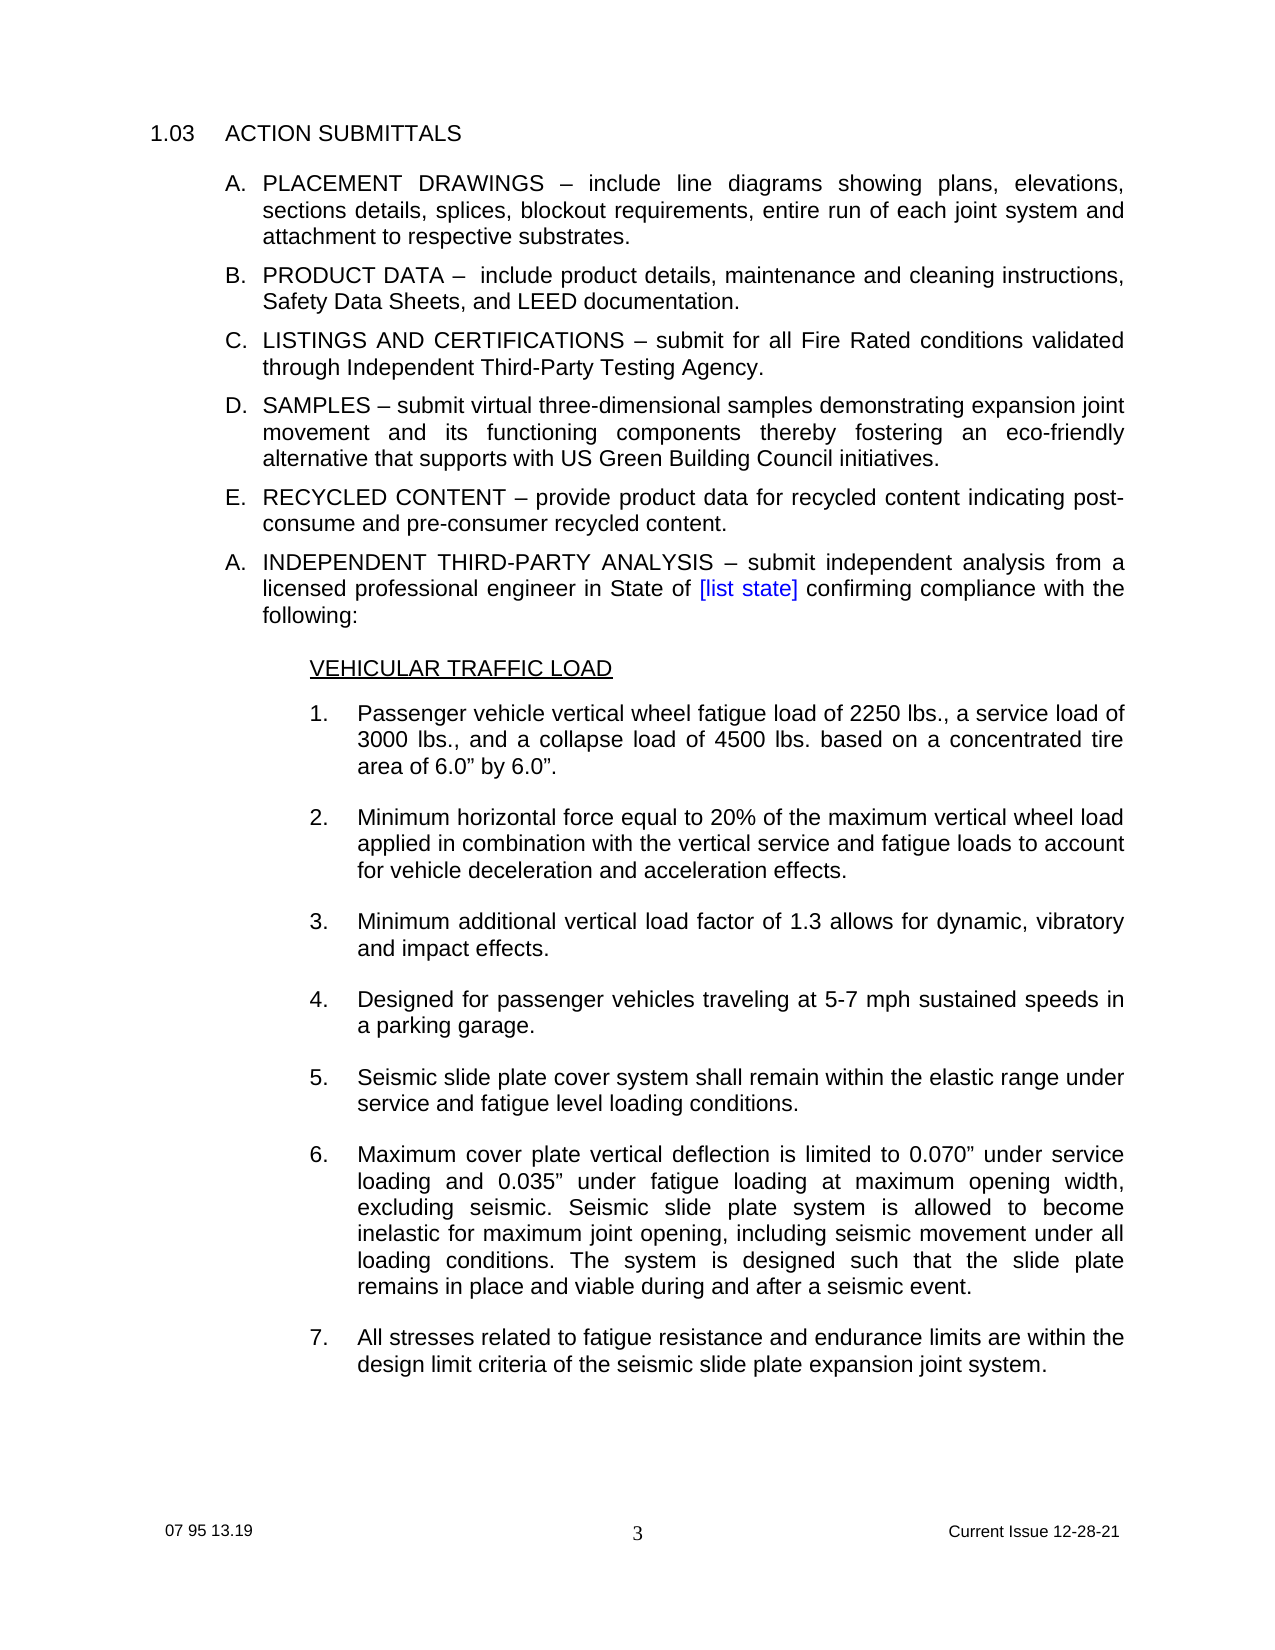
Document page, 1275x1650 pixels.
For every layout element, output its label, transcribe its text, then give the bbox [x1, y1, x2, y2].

list Samples – submit virtual three-dimensional samples demonstrating expansion joint movement and its functioning components thereby fostering an eco-friendly alternative that supports with US Green Building Council initiatives. (three-dimensional Virtual Expansion Joint Samples reduce the carbon footprint compared to physical product samples that often end up in a landfill) [225, 392, 1125, 471]
list Placement drawings – include line diagrams showing plans, elevations, sections details, splices, blockout requirements, entire run of each joint system and attachment to respective substrates. [225, 170, 1125, 249]
list ACTION SUBMITTALS [150, 120, 1125, 146]
list All stresses related to fatigue resistance and endurance limits are within the design limit criteria of the seismic slide plate expansion joint system. [328, 1324, 1125, 1377]
list Passenger vehicle vertical wheel fatigue load of 2250 lbs., a service load of 3000 lbs., and a collapse load of 4500 lbs. based on a concentrated tire area of 6.0” by 6.0”. (4.5” x 4.5” standard is based on car jack stand on a concrete deck which was never assumed to be located directly over the cover plate) [328, 700, 1125, 779]
list Recycled Content – provide product data for recycled content indicating post-consume and pre-consumer recycled content. [225, 484, 1125, 537]
list Maximum cover plate vertical deflection is limited to 0.070” under service loading and 0.035” under fatigue loading at maximum opening width, excluding seismic. Seismic slide plate system is allowed to become inelastic for maximum joint opening, including seismic movement under all loading conditions. The system is designed such that the slide plate remains in place and viable during and after a seismic event. [328, 1141, 1125, 1299]
list product data – include product details, maintenance and cleaning instructions, Safety Data Sheets, and LEED documentation. [225, 262, 1125, 314]
list Designed for passenger vehicles traveling at 5-7 mph sustained speeds in a parking garage. [328, 986, 1125, 1038]
text VEHICULAR TRAFFIC LOAD [309, 654, 1125, 681]
list Minimum additional vertical load factor of 1.3 allows for dynamic, vibratory and impact effects. [328, 908, 1125, 961]
list Independent Third-party Analysis – submit independent analysis from a licensed professional engineer in State of [list state] confirming compliance with the following: (professional engineer should be licensed in the state where the project is located) [225, 549, 1125, 628]
list Minimum horizontal force equal to 20% of the maximum vertical wheel load applied in combination with the vertical service and fatigue loads to account for vehicle deceleration and acceleration effects. [328, 804, 1125, 883]
list Seismic slide plate cover system shall remain within the elastic range under service and fatigue level loading conditions. [328, 1063, 1125, 1116]
list Listings and Certifications – submit for all Fire Rated conditions validated through Independent Third-Party Testing Agency. [225, 327, 1125, 380]
